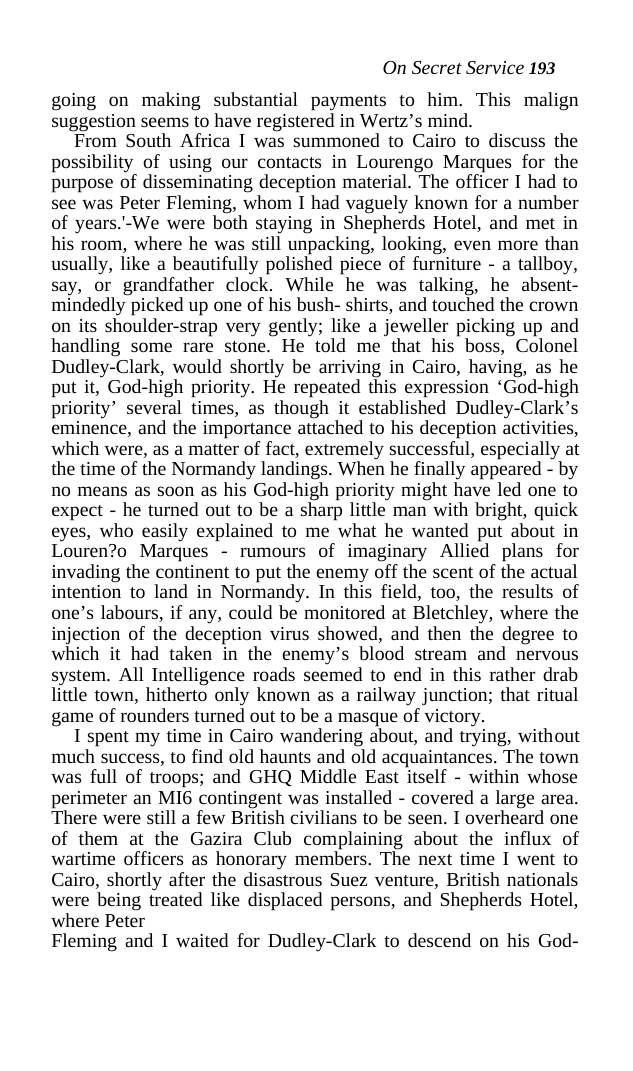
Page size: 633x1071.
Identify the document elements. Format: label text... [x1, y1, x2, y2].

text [51, 931, 579, 952]
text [51, 90, 579, 131]
text I spent my time in Cairo wandering about, and trying, without much success, to find old haunts and old acquaintances. The town was full of troops; and GHQ Middle East itself - within whose perimeter an MI6 contingent was installed - covered a large area. There were still a few British civilians to be seen. I overheard one of them at the Gazira Club complaining about the influx of wartime officers as honorary members. The next time I went to Cairo, shortly after the disastrous Suez venture, British nationals were being treated like displaced persons, and Shepherds Hotel, where Peter [51, 726, 579, 931]
text From South Africa I was summoned to Cairo to discuss the possibility of using our contacts in Lourengo Marques for the purpose of disseminating deception material. The officer I had to see was Peter Fleming, whom I had vaguely known for a number of years.'-We were both staying in Shepherds Hotel, and met in his room, where he was still unpacking, looking, even more than usually, like a beautifully polished piece of furniture - a tallboy, say, or grandfather clock. While he was talking, he absent-mindedly picked up one of his bush- shirts, and touched the crown on its shoulder-strap very gently; like a jeweller picking up and handling some rare stone. He told me that his boss, Colonel Dudley-Clark, would shortly be arriving in Cairo, having, as he put it, God-high priority. He repeated this expression ‘God-high priority’ several times, as though it established Dudley-Clark’s eminence, and the importance attached to his deception activities, which were, as a matter of fact, extremely successful, especially at the time of the Normandy landings. When he finally appeared - by no means as soon as his God-high priority might have led one to expect - he turned out to be a sharp little man with bright, quick eyes, who easily explained to me what he wanted put about in Louren?o Marques - rumours of imaginary Allied plans for invading the continent to put the enemy off the scent of the actual intention to land in Normandy. In this field, too, the results of one’s labours, if any, could be monitored at Bletchley, where the injection of the deception virus showed, and then the degree to which it had taken in the enemy’s blood stream and nervous system. All Intelligence roads seemed to end in this rather drab little town, hitherto only known as a railway junction; that ritual game of rounders turned out to be a masque of victory. [51, 131, 579, 726]
